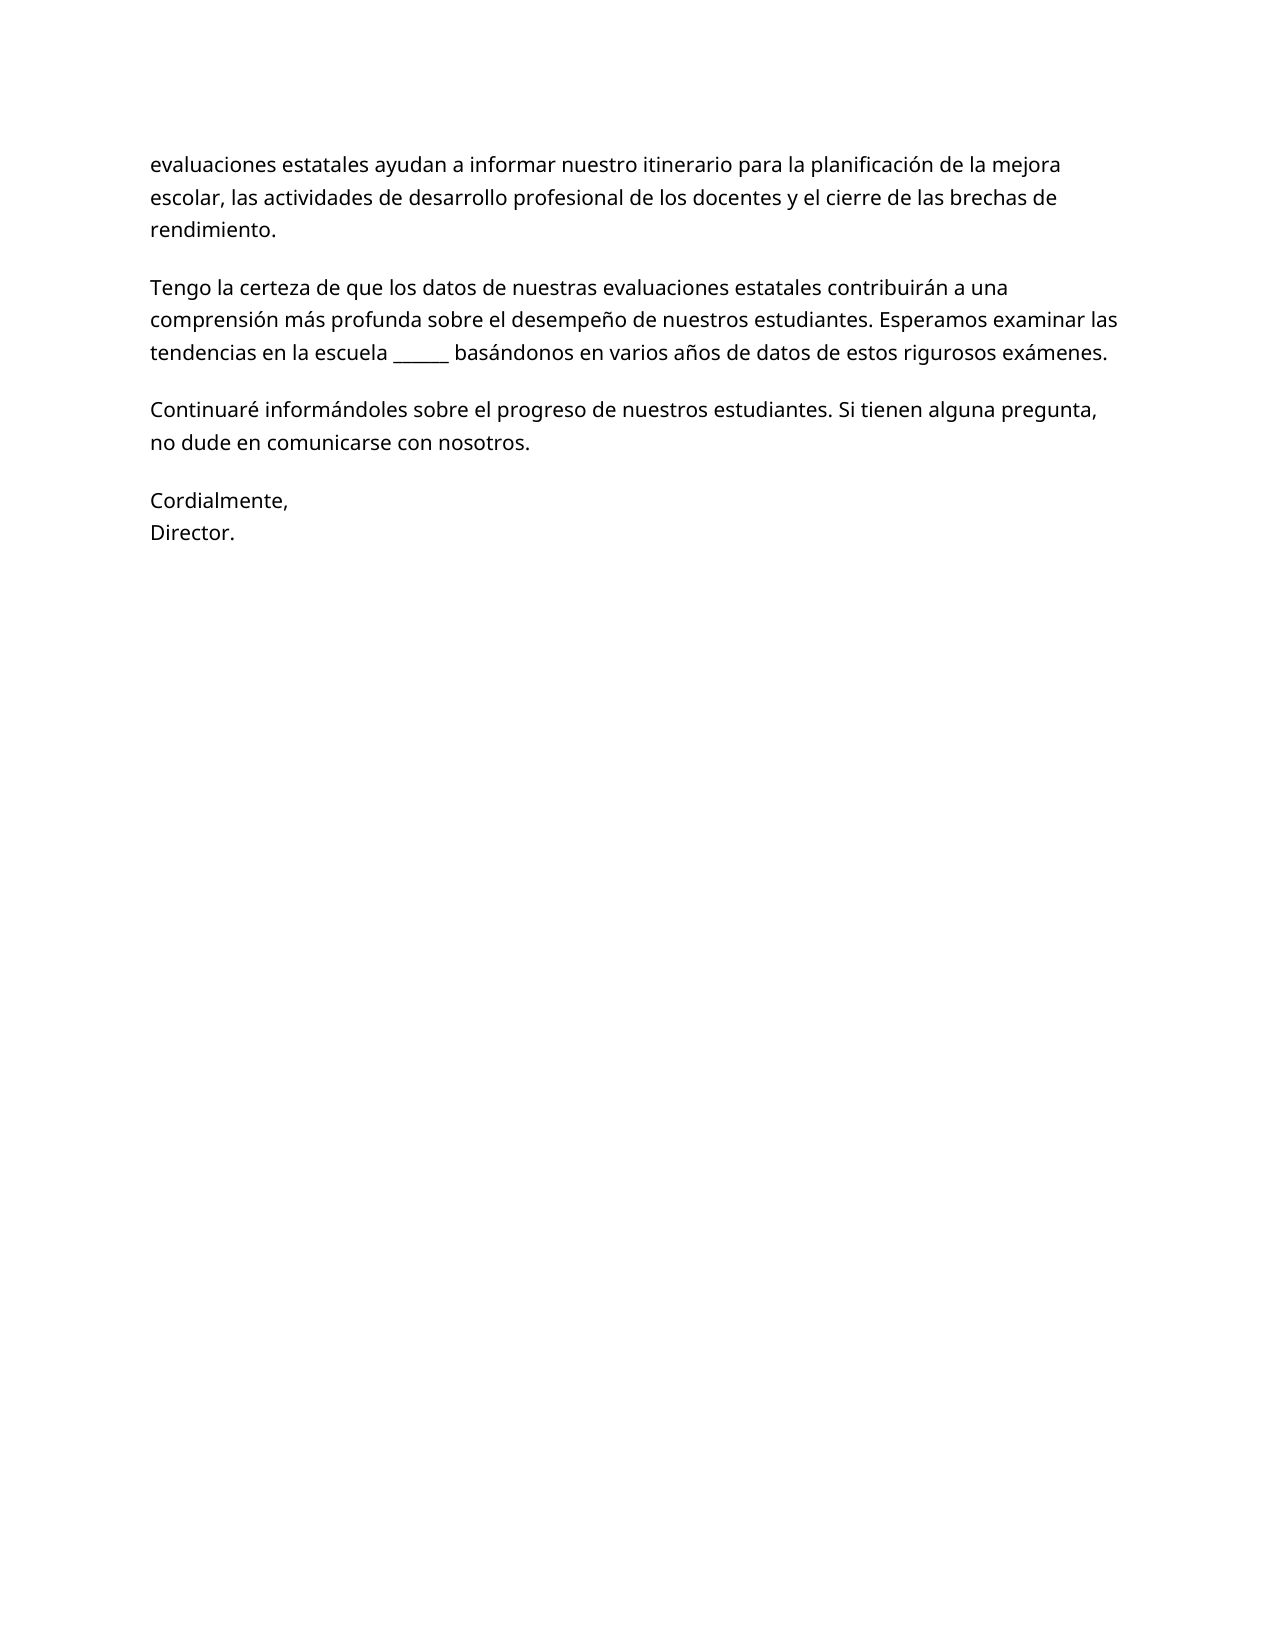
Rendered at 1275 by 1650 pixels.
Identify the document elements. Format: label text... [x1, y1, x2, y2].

text Tengo la certeza de que los datos de nuestras evaluaciones estatales contribuirán a una comprensión más profunda sobre el desempeño de nuestros estudiantes. Esperamos examinar las tendencias en la escuela ______ basándonos en varios años de datos de estos rigurosos exámenes. [150, 273, 1125, 366]
text Continuaré informándoles sobre el progreso de nuestros estudiantes. Si tienen alguna pregunta, no dude en comunicarse con nosotros. [150, 396, 1125, 457]
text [150, 150, 1125, 244]
text Cordialmente, Director. [150, 486, 1125, 547]
